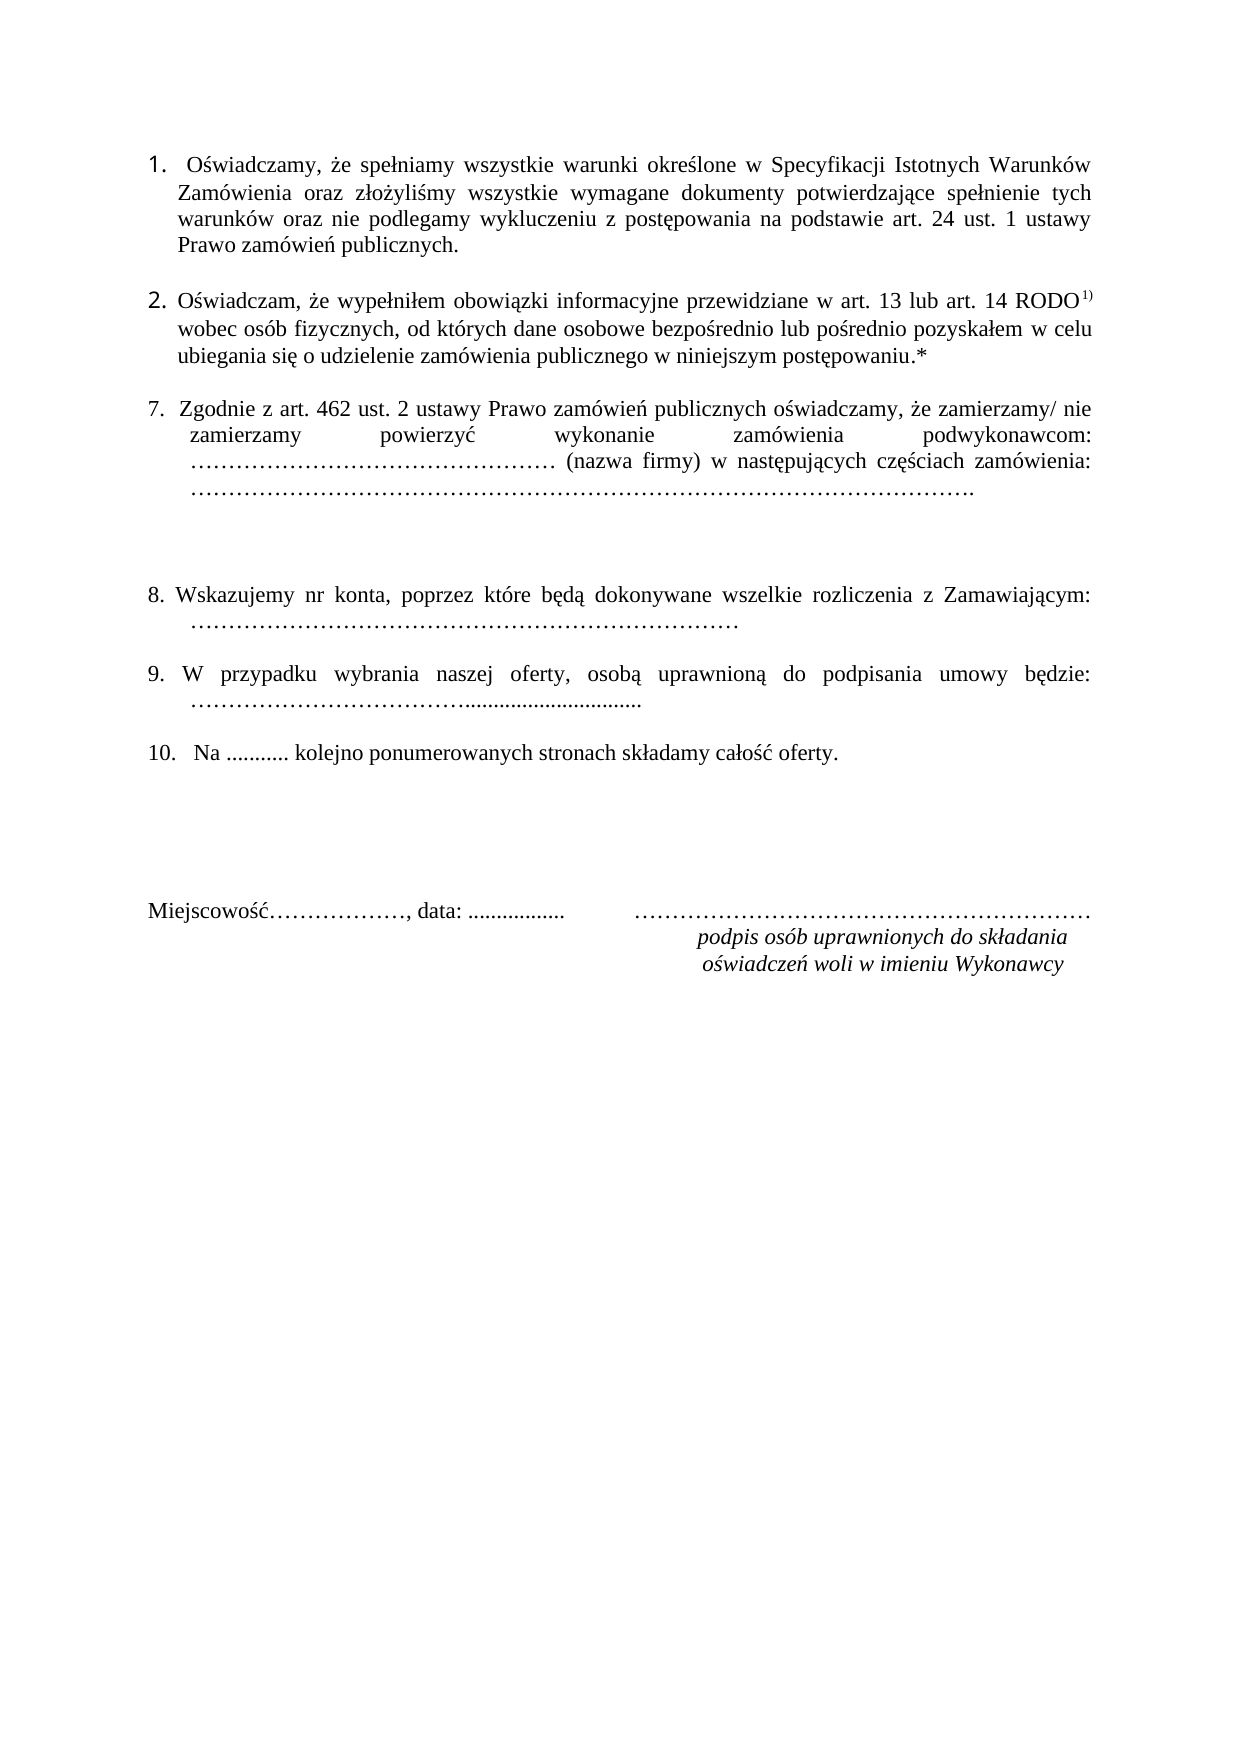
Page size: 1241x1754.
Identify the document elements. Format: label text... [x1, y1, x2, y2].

text 9. W przypadku wybrania naszej oferty, osobą uprawnioną do podpisania umowy będzie: ………………………………............................... [148, 660, 1093, 712]
list Oświadczamy, że spełniamy wszystkie warunki określone w Specyfikacji Istotnych Warunków Zamówienia oraz złożyliśmy wszystkie wymagane dokumenty potwierdzające spełnienie tych warunków oraz nie podlegamy wykluczeniu z postępowania na podstawie art. 24 ust. 1 ustawy Prawo zamówień publicznych. [148, 148, 1093, 258]
text oświadczeń woli w imieniu Wykonawcy [148, 950, 1093, 976]
text podpis osób uprawnionych do składania [673, 923, 1093, 950]
text 10. Na ........... kolejno ponumerowanych stronach składamy całość oferty. [148, 739, 1093, 765]
text 7. Zgodnie z art. 462 ust. 2 ustawy Prawo zamówień publicznych oświadczamy, że zamierzamy/ nie zamierzamy powierzyć wykonanie zamówienia podwykonawcom: ………………………………………… (nazwa firmy) w następujących częściach zamówienia:…………………………………………………………………………………………. [148, 394, 1093, 500]
text 8. Wskazujemy nr konta, poprzez które będą dokonywane wszelkie rozliczenia z Zamawiającym: ……………………………………………………………… [148, 581, 1093, 633]
text Miejscowość………………, data: ................. …………………………………………………… [148, 897, 1093, 923]
list Oświadczam, że wypełniłem obowiązki informacyjne przewidziane w art. 13 lub art. 14 RODO1) wobec osób fizycznych, od których dane osobowe bezpośrednio lub pośrednio pozyskałem w celu ubiegania się o udzielenie zamówienia publicznego w niniejszym postępowaniu.* [148, 284, 1093, 368]
